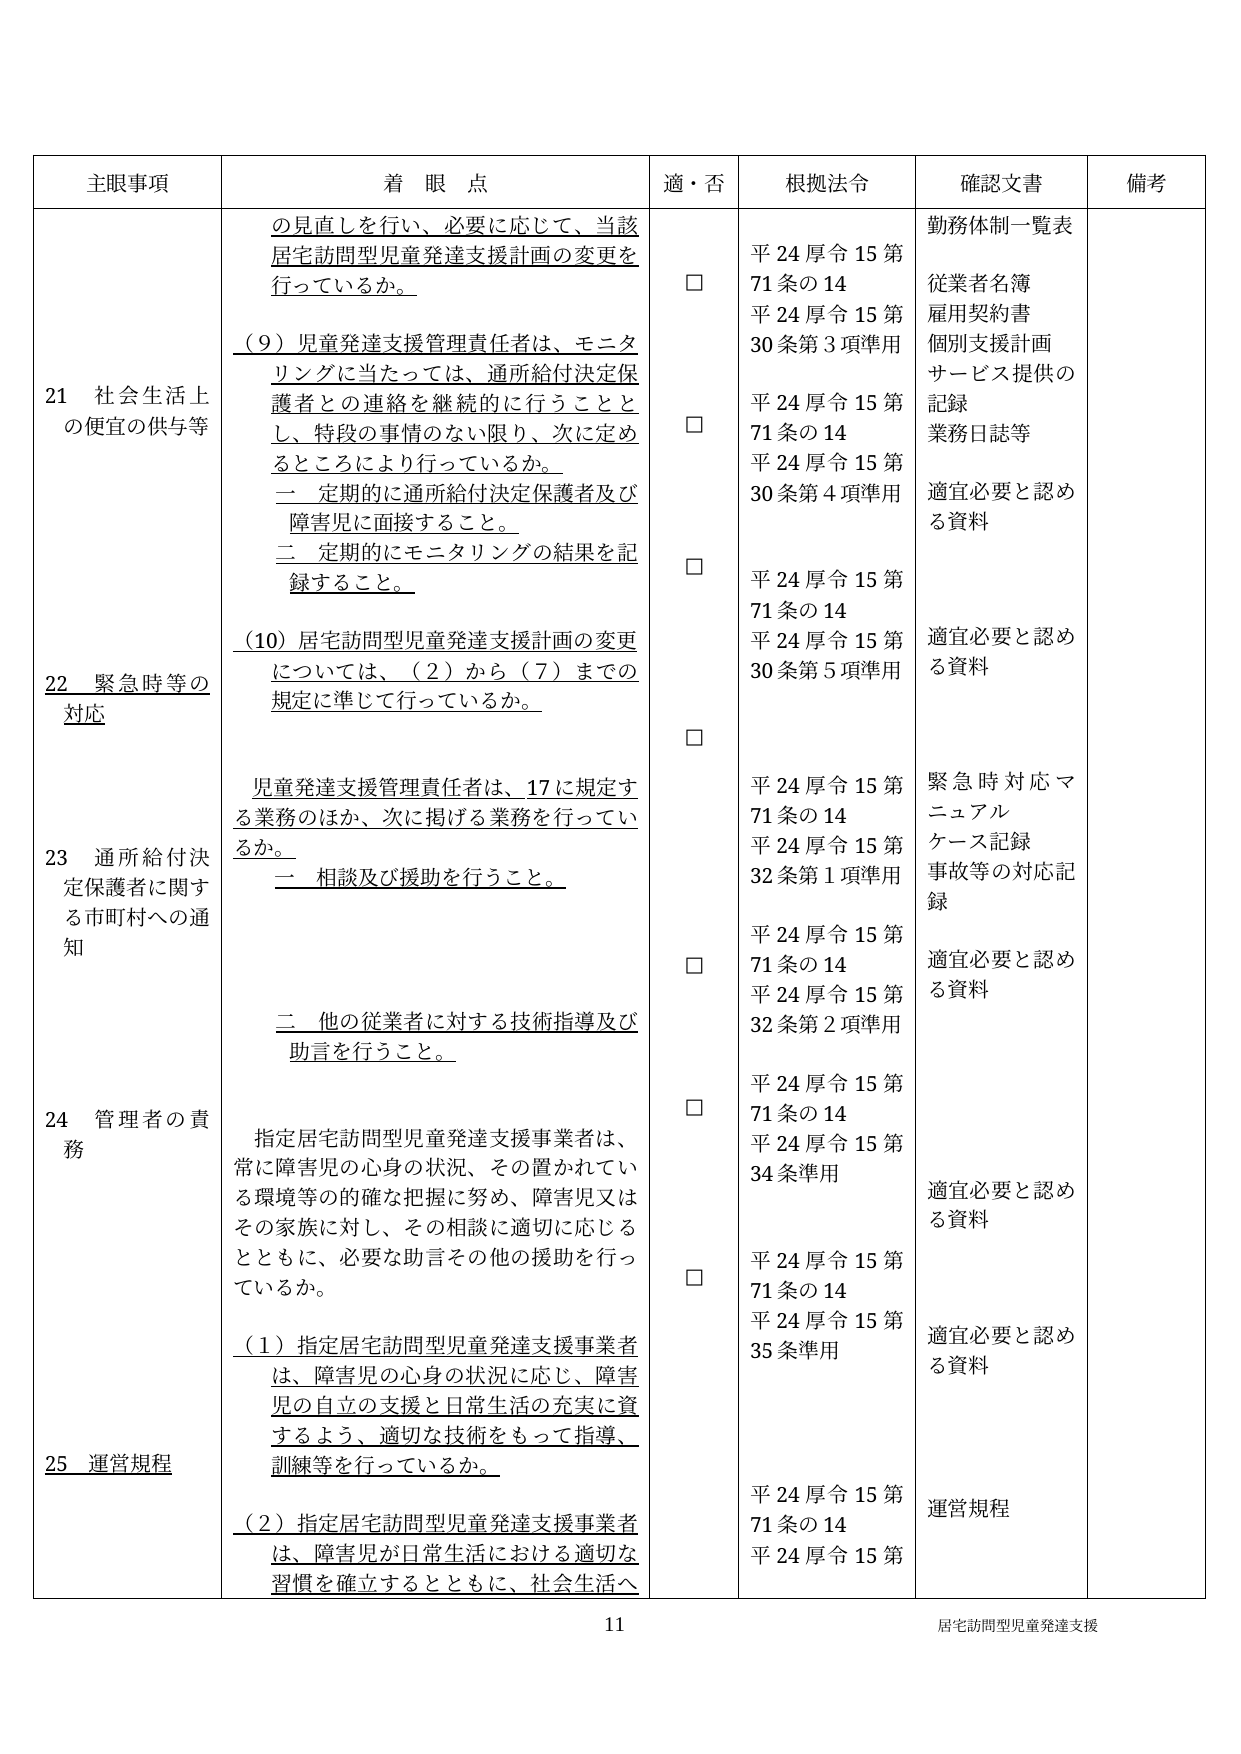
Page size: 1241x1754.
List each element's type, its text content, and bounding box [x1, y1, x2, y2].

table_header 備考 [1088, 156, 1205, 208]
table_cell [739, 209, 915, 1597]
table_header 着 眼 点 [222, 156, 649, 208]
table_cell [34, 209, 221, 1597]
table_cell [1088, 209, 1205, 1597]
table_header 主眼事項 [34, 156, 221, 208]
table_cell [222, 209, 649, 1597]
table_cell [916, 209, 1087, 1597]
table_header 根拠法令 [739, 156, 915, 208]
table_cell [650, 209, 738, 1597]
table_header 確認文書 [916, 156, 1087, 208]
table_header 適・否 [650, 156, 738, 208]
